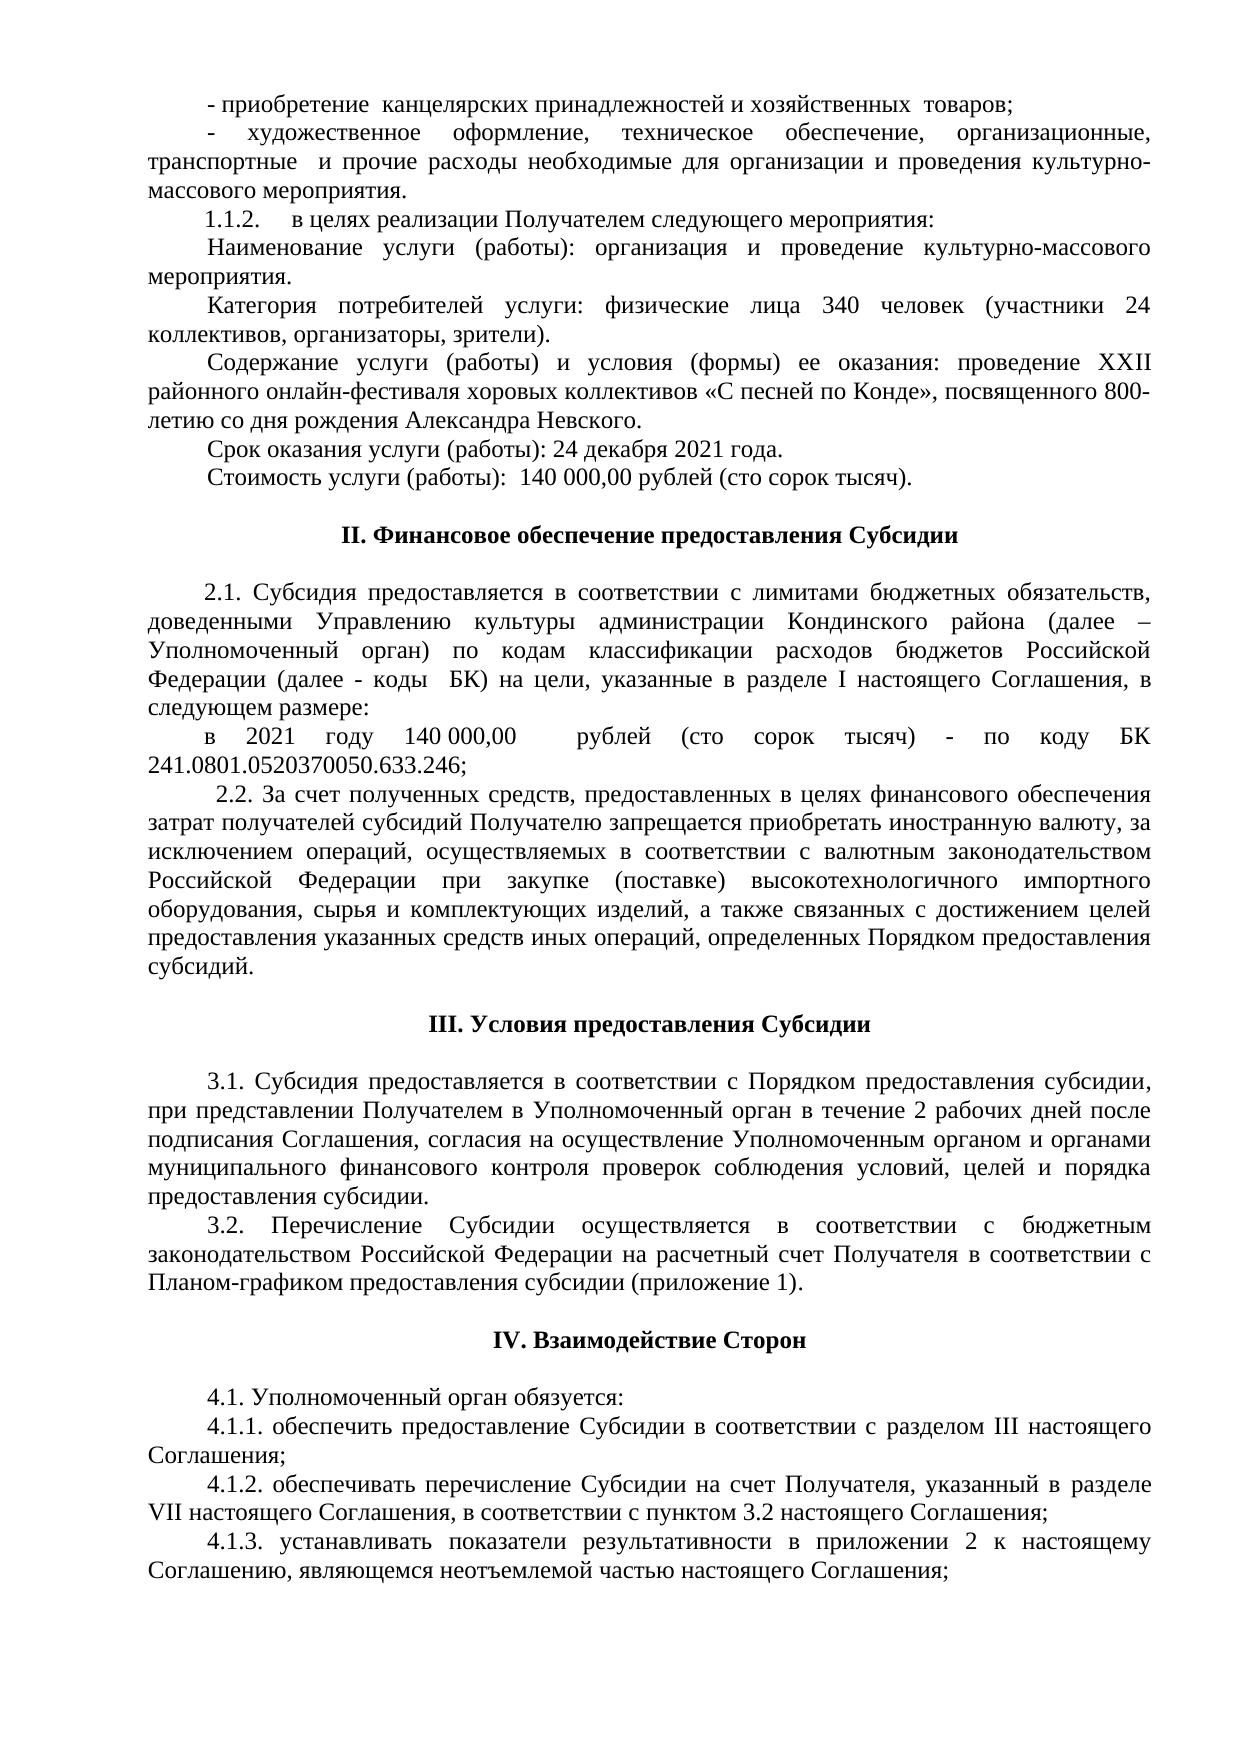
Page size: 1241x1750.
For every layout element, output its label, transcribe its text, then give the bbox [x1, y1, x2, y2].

text 4.1.3. устанавливать показатели результативности в приложении 2 к настоящему Соглашению, являющемся неотъемлемой частью настоящего Соглашения; [148, 1526, 1152, 1584]
text Категория потребителей услуги: физические лица 340 человек (участники 24 коллективов, организаторы, зрители). [148, 290, 1152, 347]
text 2.2. За счет полученных средств, предоставленных в целях финансового обеспечения затрат получателей субсидий Получателю запрещается приобретать иностранную валюту, за исключением операций, осуществляемых в соответствии с валютным законодательством Российской Федерации при закупке (поставке) высокотехнологичного импортного оборудования, сырья и комплектующих изделий, а также связанных с достижением целей предоставления указанных средств иных операций, определенных Порядком предоставления субсидий. [148, 779, 1152, 980]
text Стоимость услуги (работы): 140 000,00 рублей (сто сорок тысяч). [148, 462, 1152, 491]
text Срок оказания услуги (работы): 24 декабря 2021 года. [148, 434, 1152, 462]
text 3.2. Перечисление Субсидии осуществляется в соответствии с бюджетным законодательством Российской Федерации на расчетный счет Получателя в соответствии с Планом-графиком предоставления субсидии (приложение 1). [148, 1210, 1152, 1296]
text 4.1.1. обеспечить предоставление Субсидии в соответствии с разделом III настоящего Соглашения; [148, 1411, 1152, 1469]
text - художественное оформление, техническое обеспечение, организационные, транспортные и прочие расходы необходимые для организации и проведения культурно-массового мероприятия. [148, 117, 1152, 204]
text 4.1. Уполномоченный орган обязуется: [148, 1382, 1152, 1411]
text 1.1.2. в целях реализации Получателем следующего мероприятия: [148, 204, 1152, 232]
text в 2021 году 140 000,00 рублей (сто сорок тысяч) - по коду БК 241.0801.0520370050.633.246; [148, 721, 1152, 779]
text Наименование услуги (работы): организация и проведение культурно-массового мероприятия. [148, 232, 1152, 290]
text IV. Взаимодействие Сторон [148, 1325, 1152, 1354]
text 3.1. Субсидия предоставляется в соответствии с Порядком предоставления субсидии, при представлении Получателем в Уполномоченный орган в течение 2 рабочих дней после подписания Соглашения, согласия на осуществление Уполномоченным органом и органами муниципального финансового контроля проверок соблюдения условий, целей и порядка предоставления субсидии. [148, 1066, 1152, 1210]
text Содержание услуги (работы) и условия (формы) ее оказания: проведение ХХII районного онлайн-фестиваля хоровых коллективов «С песней по Конде», посвященного 800-летию со дня рождения Александра Невского. [148, 347, 1152, 434]
text II. Финансовое обеспечение предоставления Субсидии [148, 520, 1152, 549]
text III. Условия предоставления Субсидии [148, 1009, 1152, 1037]
text 2.1. Субсидия предоставляется в соответствии с лимитами бюджетных обязательств, доведенными Управлению культуры администрации Кондинского района (далее – Уполномоченный орган) по кодам классификации расходов бюджетов Российской Федерации (далее - коды БК) на цели, указанные в разделе I настоящего Соглашения, в следующем размере: [148, 577, 1152, 721]
text - приобретение канцелярских принадлежностей и хозяйственных товаров; [148, 89, 1152, 117]
text 4.1.2. обеспечивать перечисление Субсидии на счет Получателя, указанный в разделе VII настоящего Соглашения, в соответствии с пунктом 3.2 настоящего Соглашения; [148, 1469, 1152, 1526]
